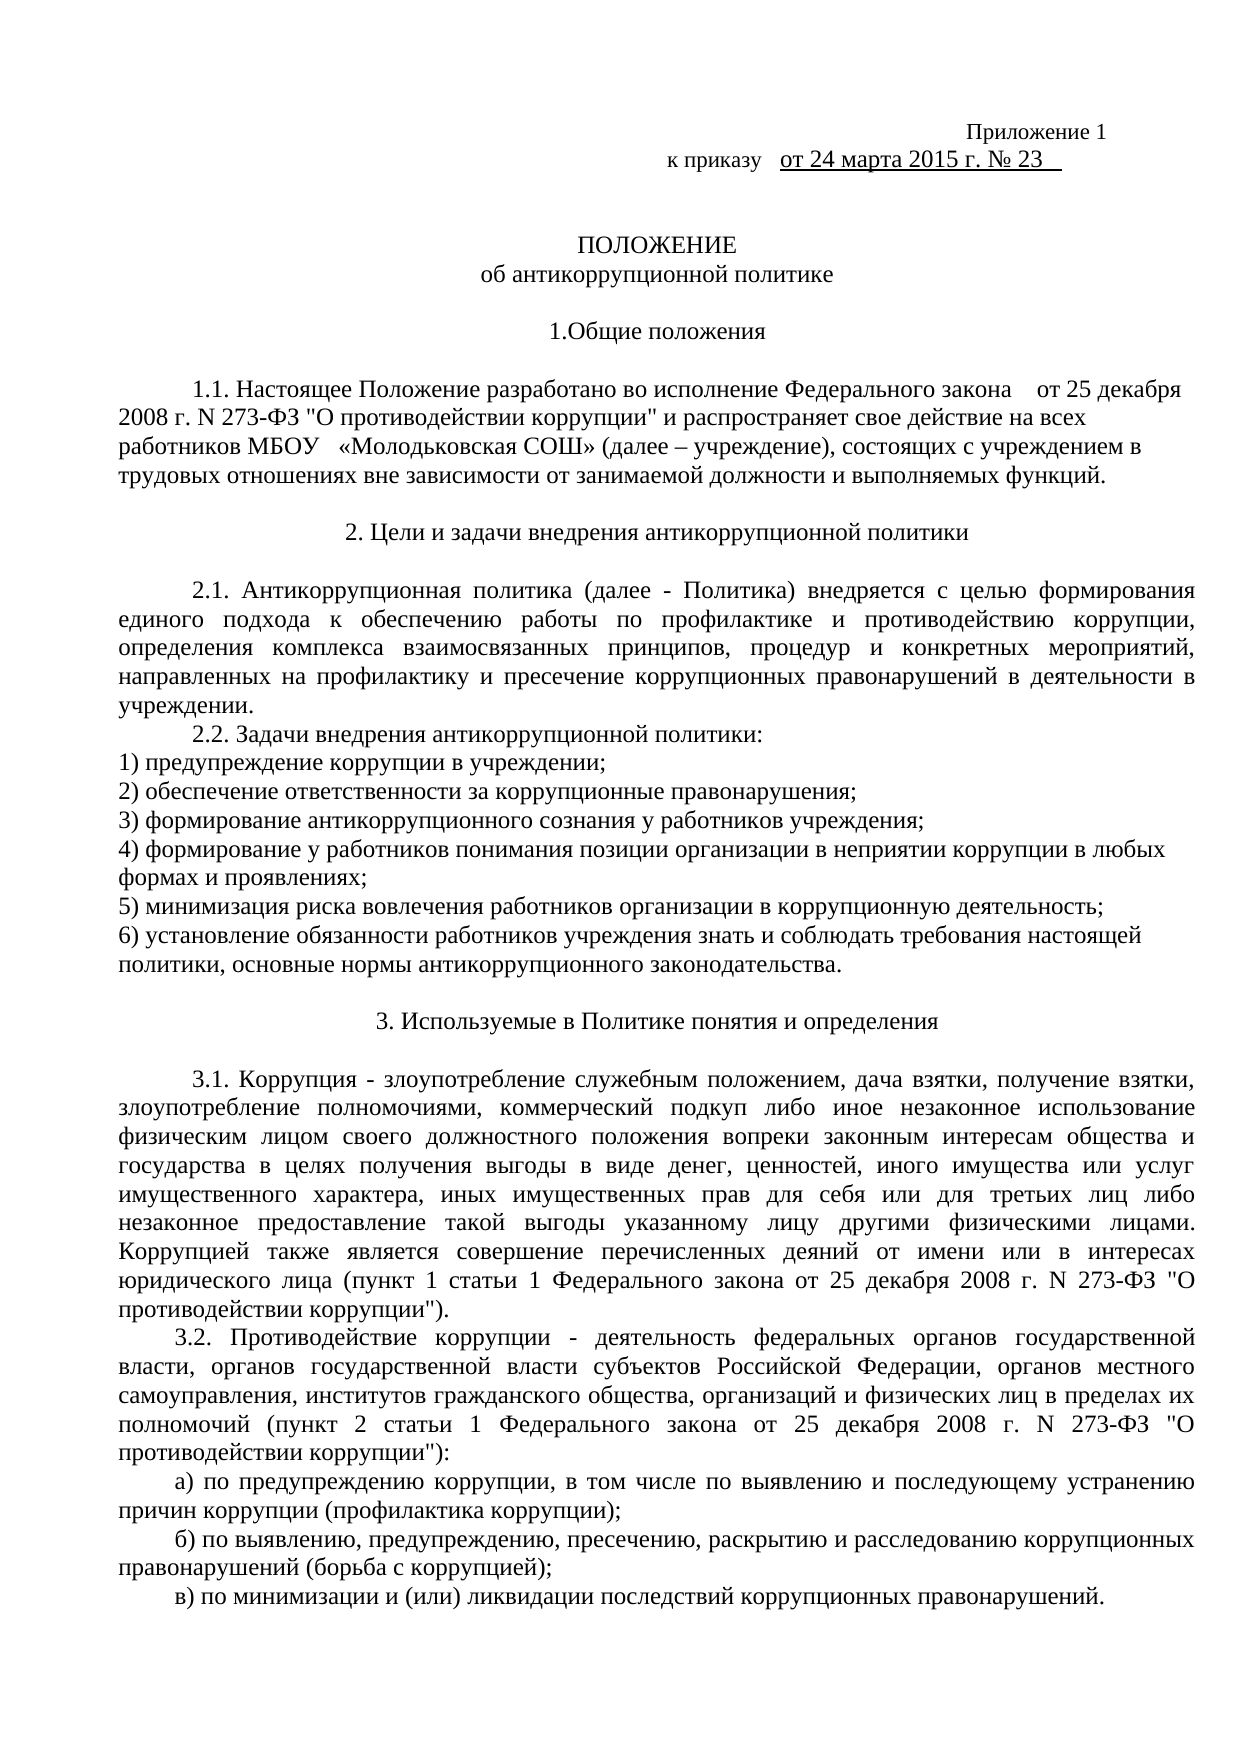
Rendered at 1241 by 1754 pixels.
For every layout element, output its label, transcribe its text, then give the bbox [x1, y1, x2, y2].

text 2.2. Задачи внедрения антикоррупционной политики: [118, 719, 1196, 747]
text об антикоррупционной политике [118, 259, 1196, 287]
text 1.Общие положения [118, 316, 1196, 345]
text 2.1. Антикоррупционная политика (далее - Политика) внедряется с целью формирования единого подхода к обеспечению работы по профилактике и противодействию коррупции, определения комплекса взаимосвязанных принципов, процедур и конкретных мероприятий, направленных на профилактику и пресечение коррупционных правонарушений в деятельности в учреждении. [118, 575, 1196, 719]
text ПОЛОЖЕНИЕ [118, 230, 1196, 259]
text 3. Используемые в Политике понятия и определения [118, 1006, 1196, 1035]
text 6) установление обязанности работников учреждения знать и соблюдать требования настоящей политики, основные нормы антикоррупционного законодательства. [118, 920, 1196, 977]
text 2) обеспечение ответственности за коррупционные правонарушения; [118, 776, 1196, 805]
text в) по минимизации и (или) ликвидации последствий коррупционных правонарушений. [118, 1581, 1196, 1610]
text 2. Цели и задачи внедрения антикоррупционной политики [118, 517, 1196, 546]
text 4) формирование у работников понимания позиции организации в неприятии коррупции в любых формах и проявлениях; [118, 834, 1196, 891]
text а) по предупреждению коррупции, в том числе по выявлению и последующему устранению причин коррупции (профилактика коррупции); [118, 1466, 1196, 1524]
text 1) предупреждение коррупции в учреждении; [118, 747, 1196, 776]
text 3.2. Противодействие коррупции - деятельность федеральных органов государственной власти, органов государственной власти субъектов Российской Федерации, органов местного самоуправления, институтов гражданского общества, организаций и физических лиц в пределах их полномочий (пункт 2 статьи 1 Федерального закона от 25 декабря . N 273-ФЗ "О противодействии коррупции"): [118, 1322, 1196, 1466]
text 3.1. Коррупция - злоупотребление служебным положением, дача взятки, получение взятки, злоупотребление полномочиями, коммерческий подкуп либо иное незаконное использование физическим лицом своего должностного положения вопреки законным интересам общества и государства в целях получения выгоды в виде денег, ценностей, иного имущества или услуг имущественного характера, иных имущественных прав для себя или для третьих лиц либо незаконное предоставление такой выгоды указанному лицу другими физическими лицами. Коррупцией также является совершение перечисленных деяний от имени или в интересах юридического лица (пункт 1 статьи 1 Федерального закона от 25 декабря . N 273-ФЗ "О противодействии коррупции"). [118, 1064, 1196, 1322]
text 1.1. Настоящее Положение разработано во исполнение Федерального закона от 25 декабря . N 273-ФЗ "О противодействии коррупции" и распространяет свое действие на всех работников МБОУ «Молодьковская СОШ» (далее – учреждение), состоящих с учреждением в трудовых отношениях вне зависимости от занимаемой должности и выполняемых функций. [118, 374, 1196, 489]
text к приказу от 24 марта 2015 г. № 23 [118, 144, 1196, 173]
text 3) формирование антикоррупционного сознания у работников учреждения; [118, 805, 1196, 834]
text б) по выявлению, предупреждению, пресечению, раскрытию и расследованию коррупционных правонарушений (борьба с коррупцией); [118, 1524, 1196, 1581]
text Приложение 1 [118, 118, 1196, 144]
text 5) минимизация риска вовлечения работников организации в коррупционную деятельность; [118, 891, 1196, 920]
